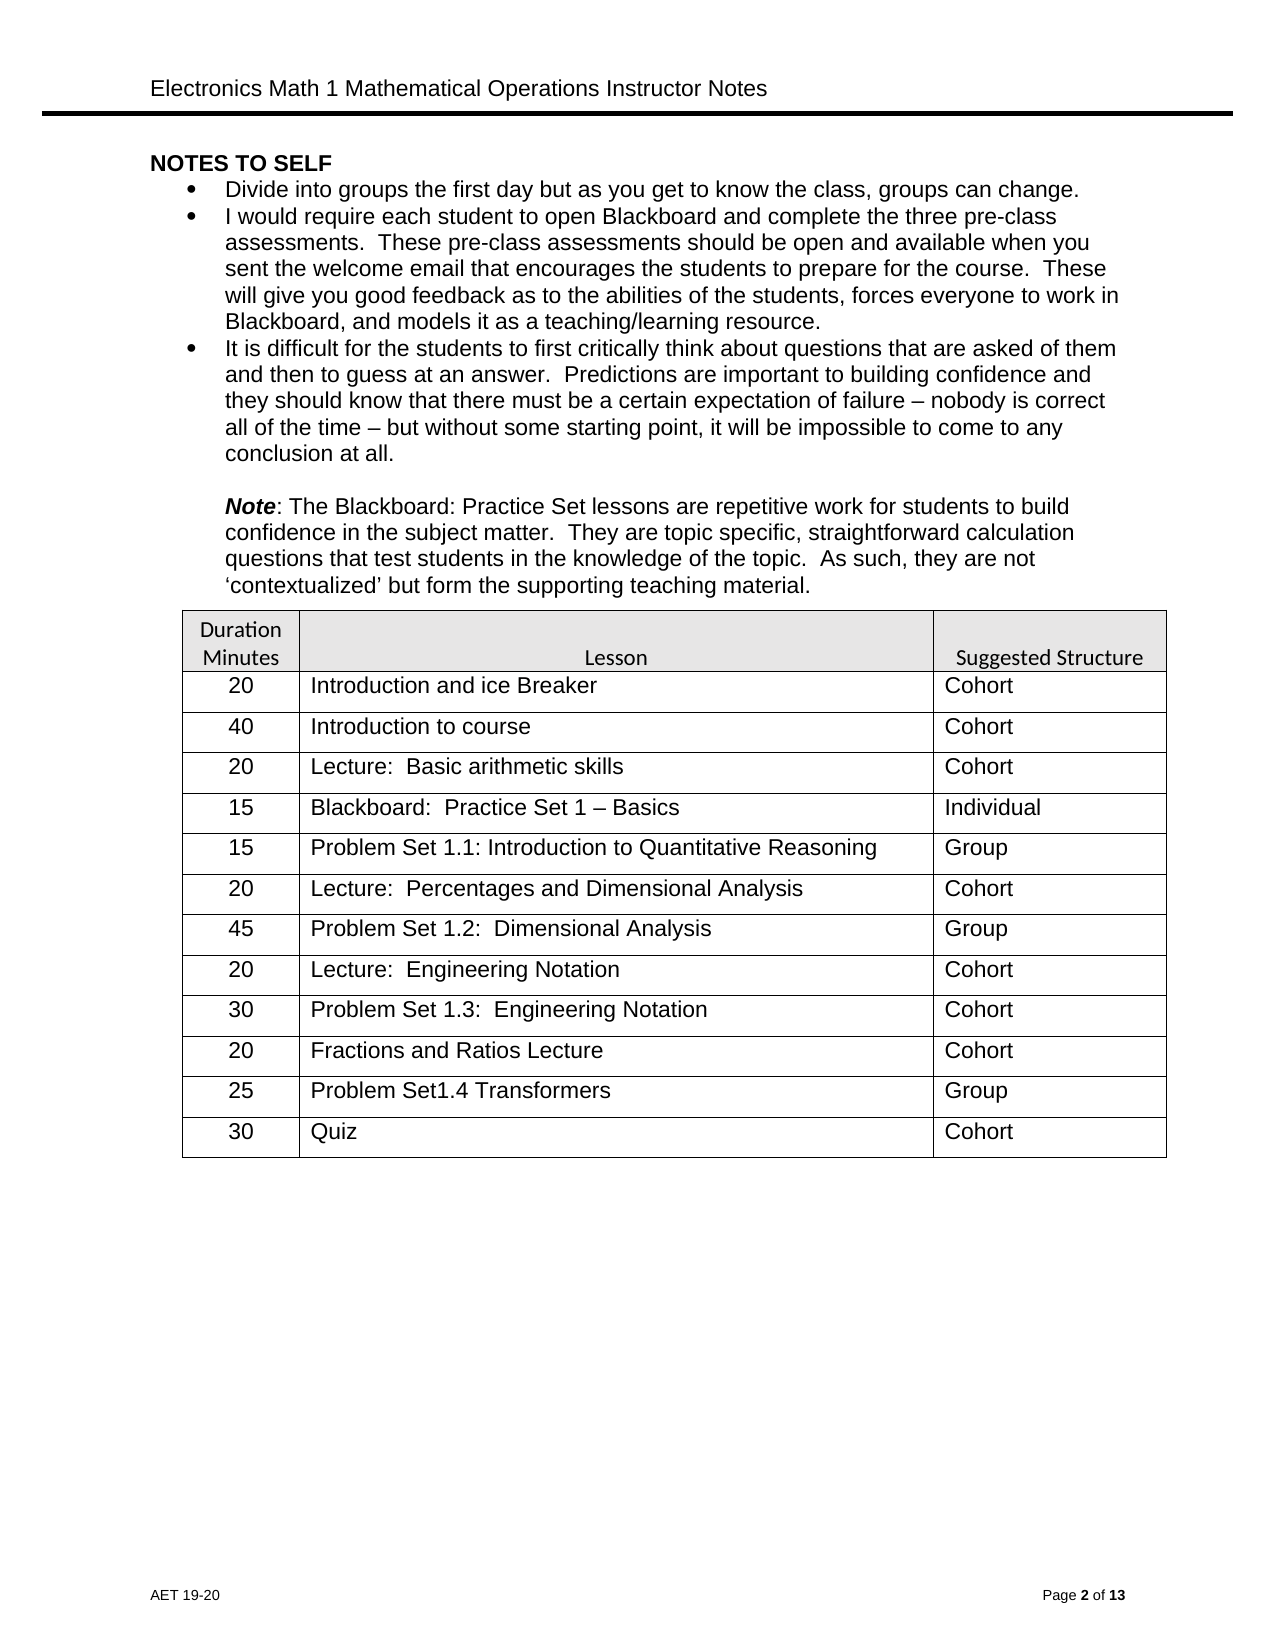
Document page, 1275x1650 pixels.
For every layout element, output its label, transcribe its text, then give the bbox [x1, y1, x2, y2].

table_cell Problem Set1.4 Transformers [300, 1077, 933, 1117]
table_cell Cohort [934, 996, 1166, 1036]
table_cell Cohort [934, 753, 1166, 793]
table_cell 45 [183, 915, 299, 955]
table_cell Problem Set 1.2: Dimensional Analysis [300, 915, 933, 955]
table_cell Lecture: Percentages and Dimensional Analysis [300, 875, 933, 914]
table_cell Problem Set 1.3: Engineering Notation [300, 996, 933, 1036]
table_cell Group [934, 915, 1166, 955]
table_cell Cohort [934, 1037, 1166, 1076]
table_cell 25 [183, 1077, 299, 1117]
table_cell 20 [183, 1037, 299, 1076]
table_cell Blackboard: Practice Set 1 – Basics [300, 794, 933, 833]
table_header Suggested Structure [934, 611, 1166, 671]
table_cell Quiz [300, 1118, 933, 1157]
table_cell Group [934, 834, 1166, 874]
text Note: The Blackboard: Practice Set lessons are repetitive work for students to build confidence in the subject matter. They are topic specific, straightforward calculation questions that test students in the knowledge of the topic. As such, they are not ‘contextualized’ but form the supporting teaching material. [225, 493, 1125, 598]
table_cell 20 [183, 956, 299, 995]
table_cell 20 [183, 672, 299, 712]
text NOTES TO SELF [150, 150, 1125, 176]
table_cell Group [934, 1077, 1166, 1117]
table_header Lesson [300, 611, 933, 671]
table_cell Introduction to course [300, 713, 933, 752]
table_cell Lecture: Engineering Notation [300, 956, 933, 995]
table_header Duration Minutes [183, 611, 299, 671]
table_cell 40 [183, 713, 299, 752]
table_cell Lecture: Basic arithmetic skills [300, 753, 933, 793]
table_cell 20 [183, 753, 299, 793]
table_cell 30 [183, 996, 299, 1036]
table_cell 20 [183, 875, 299, 914]
table_cell Cohort [934, 713, 1166, 752]
list Divide into groups the first day but as you get to know the class, groups can change. [187, 176, 1125, 203]
table_cell Problem Set 1.1: Introduction to Quantitative Reasoning [300, 834, 933, 874]
table_cell Cohort [934, 875, 1166, 914]
table_cell Introduction and ice Breaker [300, 672, 933, 712]
table_cell Individual [934, 794, 1166, 833]
table_cell 15 [183, 794, 299, 833]
list I would require each student to open Blackboard and complete the three pre-class assessments. These pre-class assessments should be open and available when you sent the welcome email that encourages the students to prepare for the course. These will give you good feedback as to the abilities of the students, forces everyone to work in Blackboard, and models it as a teaching/learning resource. [187, 203, 1125, 334]
table_cell Cohort [934, 956, 1166, 995]
table_cell Fractions and Ratios Lecture [300, 1037, 933, 1076]
table_cell Cohort [934, 672, 1166, 712]
table_cell 30 [183, 1118, 299, 1157]
list It is difficult for the students to first critically think about questions that are asked of them and then to guess at an answer. Predictions are important to building confidence and they should know that there must be a certain expectation of failure – nobody is correct all of the time – but without some starting point, it will be impossible to come to any conclusion at all. [187, 334, 1125, 466]
table_cell 15 [183, 834, 299, 874]
table_cell Cohort [934, 1118, 1166, 1157]
